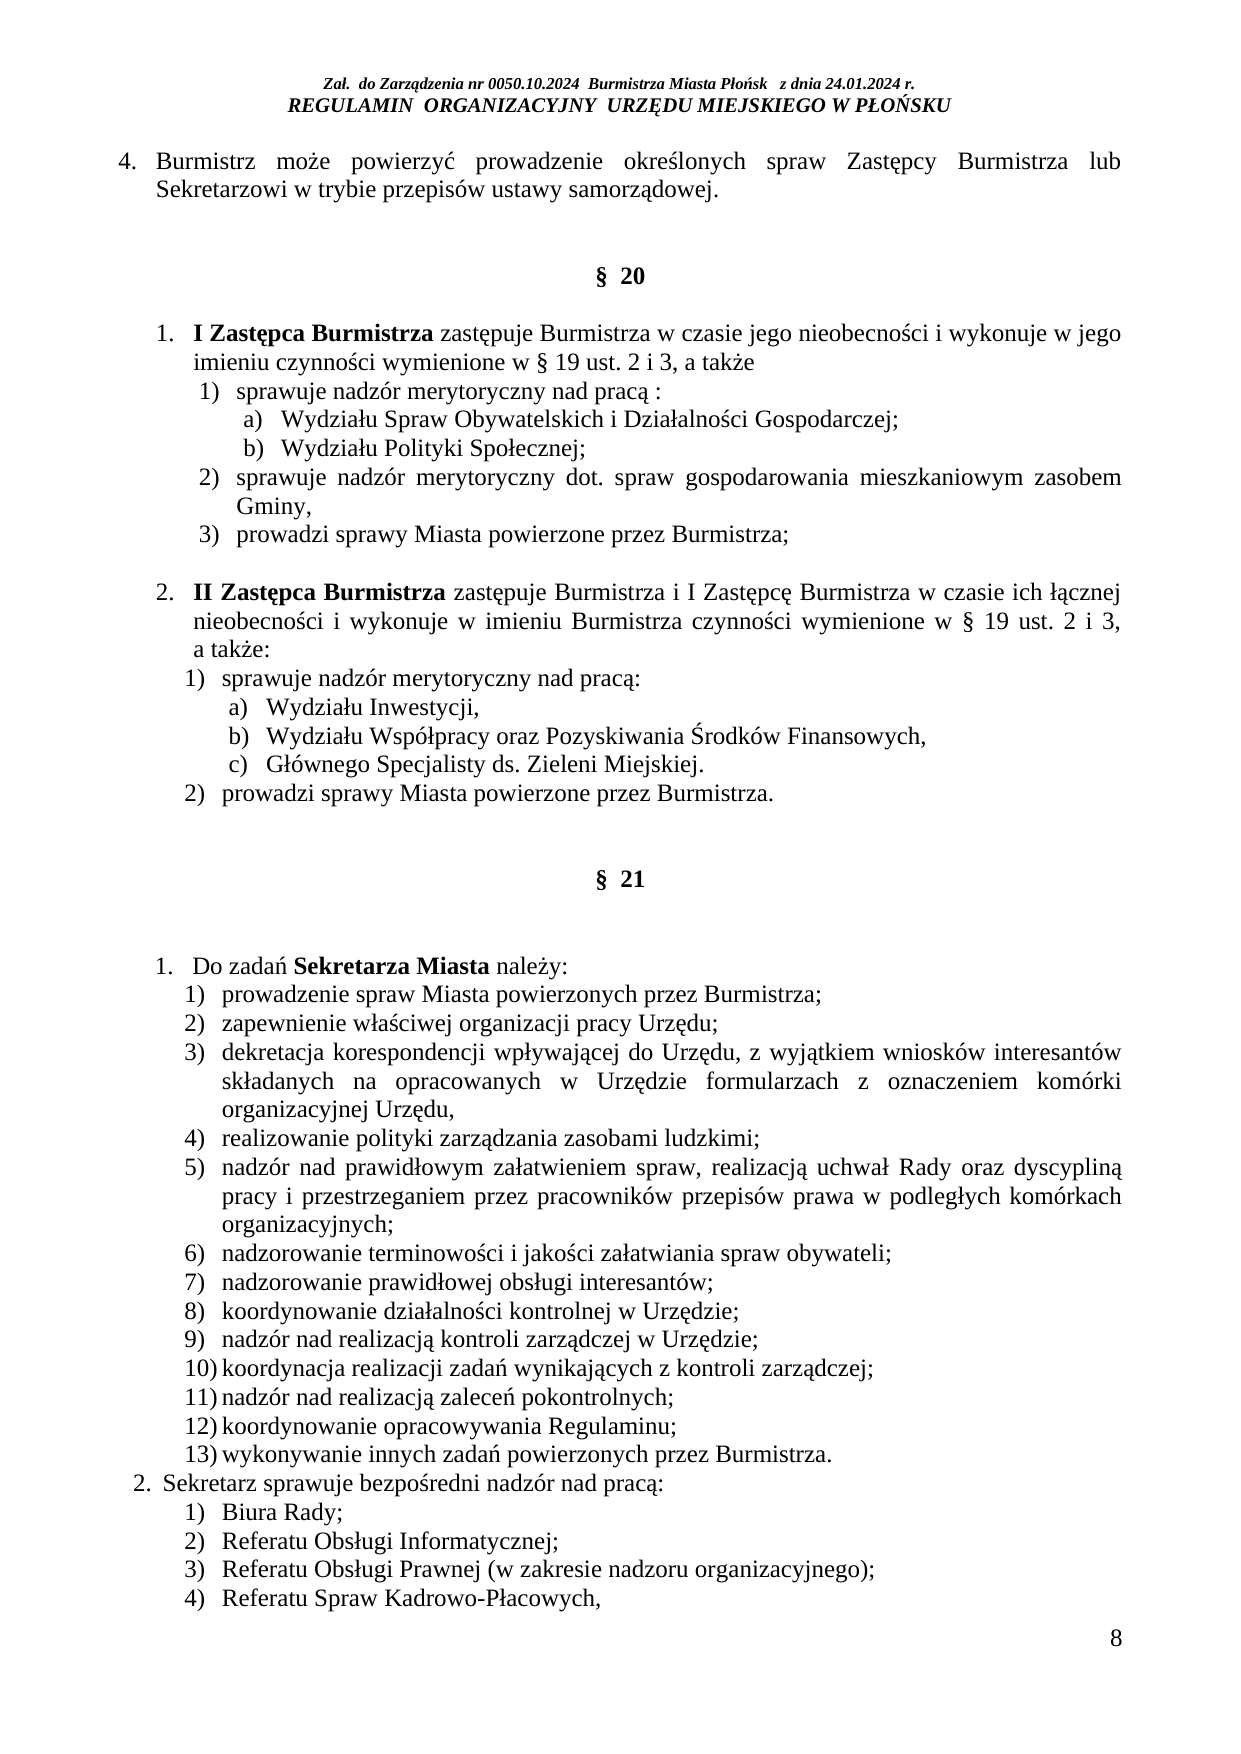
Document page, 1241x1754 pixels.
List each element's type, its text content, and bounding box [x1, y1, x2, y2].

text § 21 [118, 864, 1122, 893]
list I Zastępca Burmistrza zastępuje Burmistrza w czasie jego nieobecności i wykonuje w jego imieniu czynności wymienione w § 19 ust. 2 i 3, a także [156, 318, 1122, 376]
list Referatu Spraw Kadrowo-Płacowych, [184, 1583, 1122, 1612]
list Wydziału Polityki Społecznej; [243, 433, 1122, 462]
list koordynowanie działalności kontrolnej w Urzędzie; [184, 1296, 1122, 1324]
list koordynowanie opracowywania Regulaminu; [184, 1411, 1122, 1439]
list Wydziału Współpracy oraz Pozyskiwania Środków Finansowych, [228, 721, 1122, 749]
list II Zastępca Burmistrza zastępuje Burmistrza i I Zastępcę Burmistrza w czasie ich łącznej nieobecności i wykonuje w imieniu Burmistrza czynności wymienione w § 19 ust. 2 i 3, a także: [156, 577, 1122, 663]
list realizowanie polityki zarządzania zasobami ludzkimi; [184, 1123, 1122, 1152]
list Głównego Specjalisty ds. Zieleni Miejskiej. [228, 749, 1122, 778]
list Wydziału Spraw Obywatelskich i Działalności Gospodarczej; [243, 404, 1122, 433]
list Referatu Obsługi Informatycznej; [184, 1526, 1122, 1554]
list zapewnienie właściwej organizacji pracy Urzędu; [184, 1008, 1122, 1037]
list Do zadań Sekretarza Miasta należy: [154, 951, 1122, 979]
list sprawuje nadzór merytoryczny nad pracą : [199, 376, 1122, 404]
list sprawuje nadzór merytoryczny nad pracą: [184, 663, 1122, 692]
list Burmistrz może powierzyć prowadzenie określonych spraw Zastępcy Burmistrza lub Sekretarzowi w trybie przepisów ustawy samorządowej. [118, 146, 1122, 203]
list Sekretarz sprawuje bezpośredni nadzór nad pracą: [133, 1468, 1122, 1497]
list sprawuje nadzór merytoryczny dot. spraw gospodarowania mieszkaniowym zasobem Gminy, [199, 462, 1122, 519]
list dekretacja korespondencji wpływającej do Urzędu, z wyjątkiem wniosków interesantów składanych na opracowanych w Urzędzie formularzach z oznaczeniem komórki organizacyjnej Urzędu, [184, 1037, 1122, 1123]
list Biura Rady; [184, 1497, 1122, 1526]
list nadzorowanie terminowości i jakości załatwiania spraw obywateli; [184, 1238, 1122, 1267]
text § 20 [118, 261, 1122, 289]
list prowadzenie spraw Miasta powierzonych przez Burmistrza; [184, 979, 1122, 1008]
list koordynacja realizacji zadań wynikających z kontroli zarządczej; [184, 1353, 1122, 1382]
list wykonywanie innych zadań powierzonych przez Burmistrza. [184, 1439, 1122, 1468]
list nadzorowanie prawidłowej obsługi interesantów; [184, 1267, 1122, 1296]
list nadzór nad prawidłowym załatwieniem spraw, realizacją uchwał Rady oraz dyscypliną pracy i przestrzeganiem przez pracowników przepisów prawa w podległych komórkach organizacyjnych; [184, 1152, 1122, 1238]
list prowadzi sprawy Miasta powierzone przez Burmistrza. [184, 778, 1122, 807]
list Referatu Obsługi Prawnej (w zakresie nadzoru organizacyjnego); [184, 1554, 1122, 1583]
list prowadzi sprawy Miasta powierzone przez Burmistrza; [199, 519, 1122, 548]
list Wydziału Inwestycji, [228, 692, 1122, 721]
list nadzór nad realizacją zaleceń pokontrolnych; [184, 1382, 1122, 1411]
list nadzór nad realizacją kontroli zarządczej w Urzędzie; [184, 1324, 1122, 1353]
